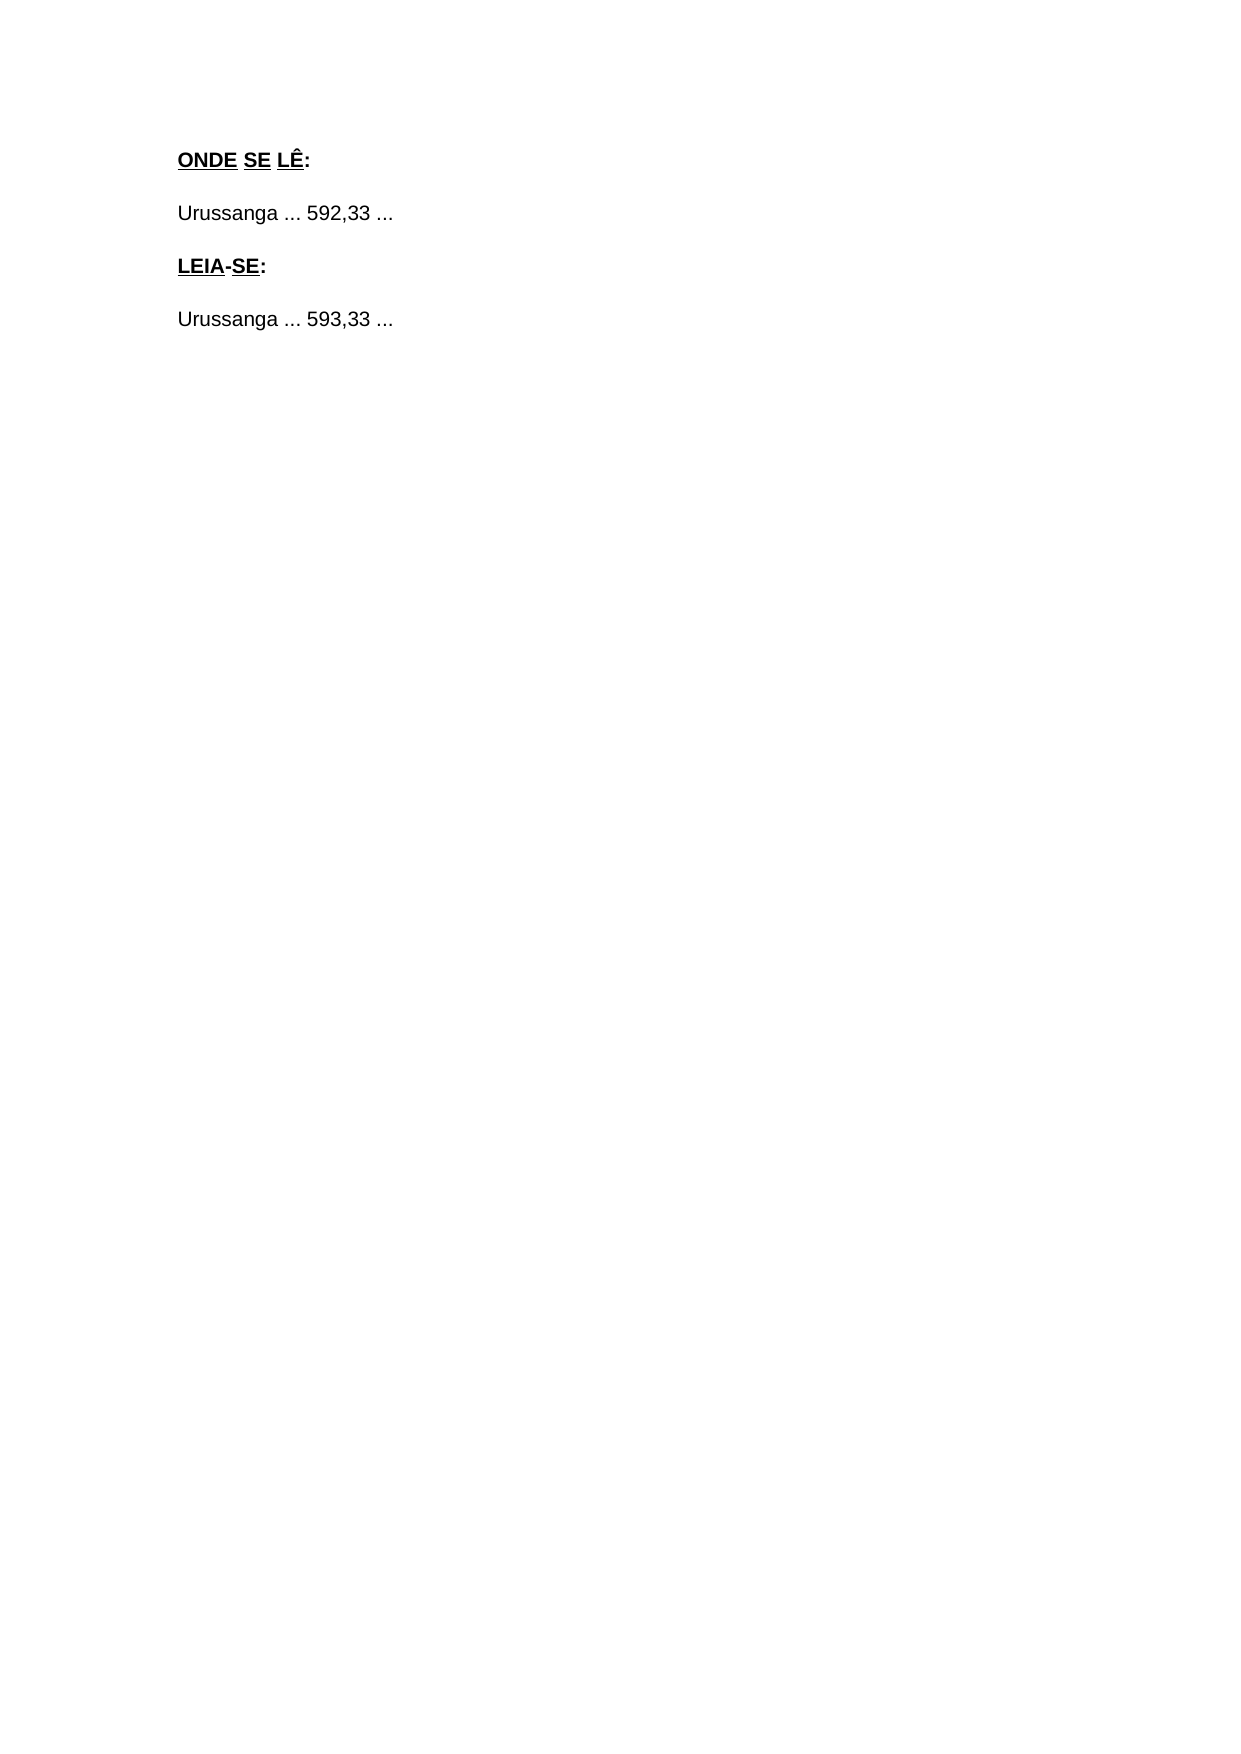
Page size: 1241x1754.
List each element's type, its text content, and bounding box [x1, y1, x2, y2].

text LEIA-SE: [177, 254, 1063, 278]
text Urussanga ... 592,33 ... [177, 201, 1063, 225]
text ONDE SE LÊ: [177, 148, 1063, 172]
text Urussanga ... 593,33 ... [177, 307, 1063, 331]
